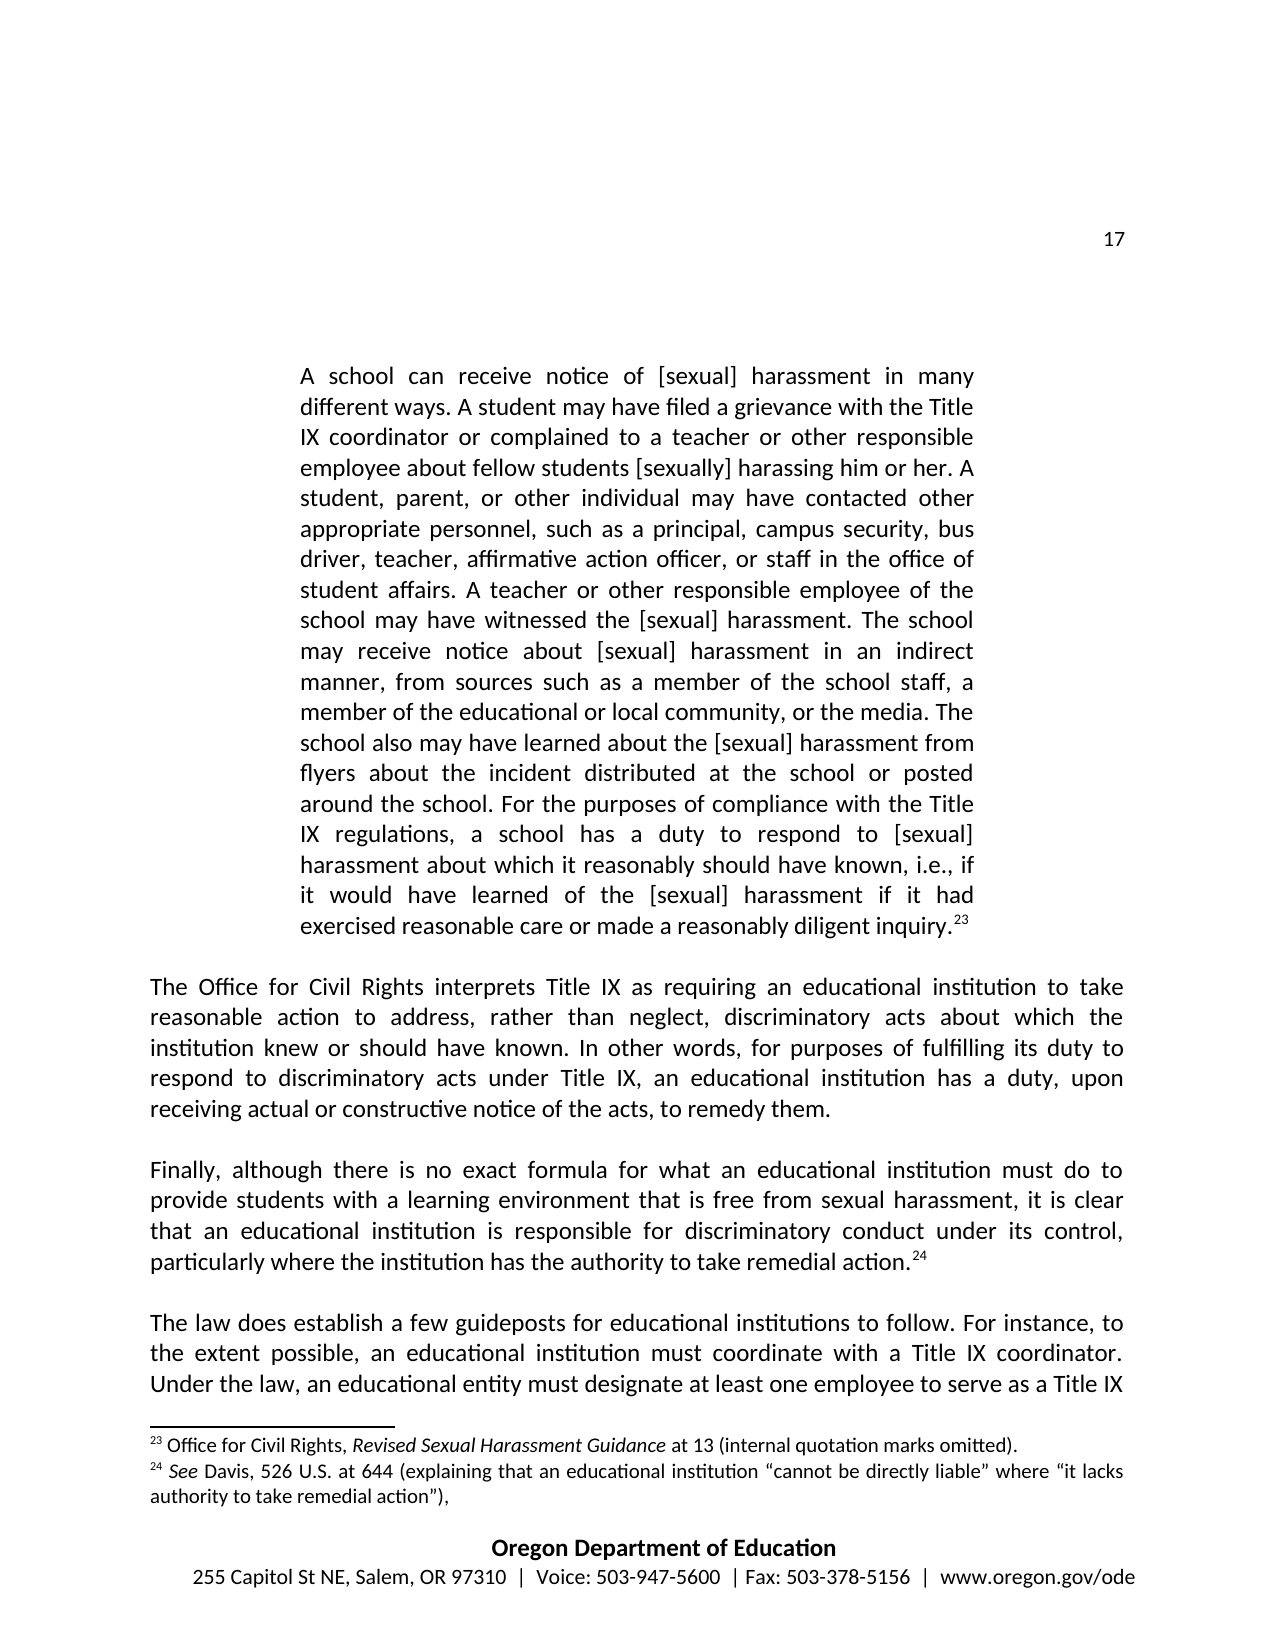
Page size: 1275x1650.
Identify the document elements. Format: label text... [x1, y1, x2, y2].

text The Office for Civil Rights interprets Title IX as requiring an educational institution to take reasonable action to address, rather than neglect, discriminatory acts about which the institution knew or should have known. In other words, for purposes of fulfilling its duty to respond to discriminatory acts under Title IX, an educational institution has a duty, upon receiving actual or constructive notice of the acts, to remedy them. [150, 971, 1125, 1123]
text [150, 1307, 1125, 1398]
text Finally, although there is no exact formula for what an educational institution must do to provide students with a learning environment that is free from sexual harassment, it is clear that an educational institution is responsible for discriminatory conduct under its control, particularly where the institution has the authority to take remedial action. [150, 1154, 1125, 1276]
text A school can receive notice of [sexual] harassment in many different ways. A student may have filed a grievance with the Title IX coordinator or complained to a teacher or other responsible employee about fellow students [sexually] harassing him or her. A student, parent, or other individual may have contacted other appropriate personnel, such as a principal, campus security, bus driver, teacher, affirmative action officer, or staff in the office of student affairs. A teacher or other responsible employee of the school may have witnessed the [sexual] harassment. The school may receive notice about [sexual] harassment in an indirect manner, from sources such as a member of the school staff, a member of the educational or local community, or the media. The school also may have learned about the [sexual] harassment from flyers about the incident distributed at the school or posted around the school. For the purposes of compliance with the Title IX regulations, a school has a duty to respond to [sexual] harassment about which it reasonably should have known, i.e., if it would have learned of the [sexual] harassment if it had exercised reasonable care or made a reasonably diligent inquiry. [300, 361, 975, 940]
